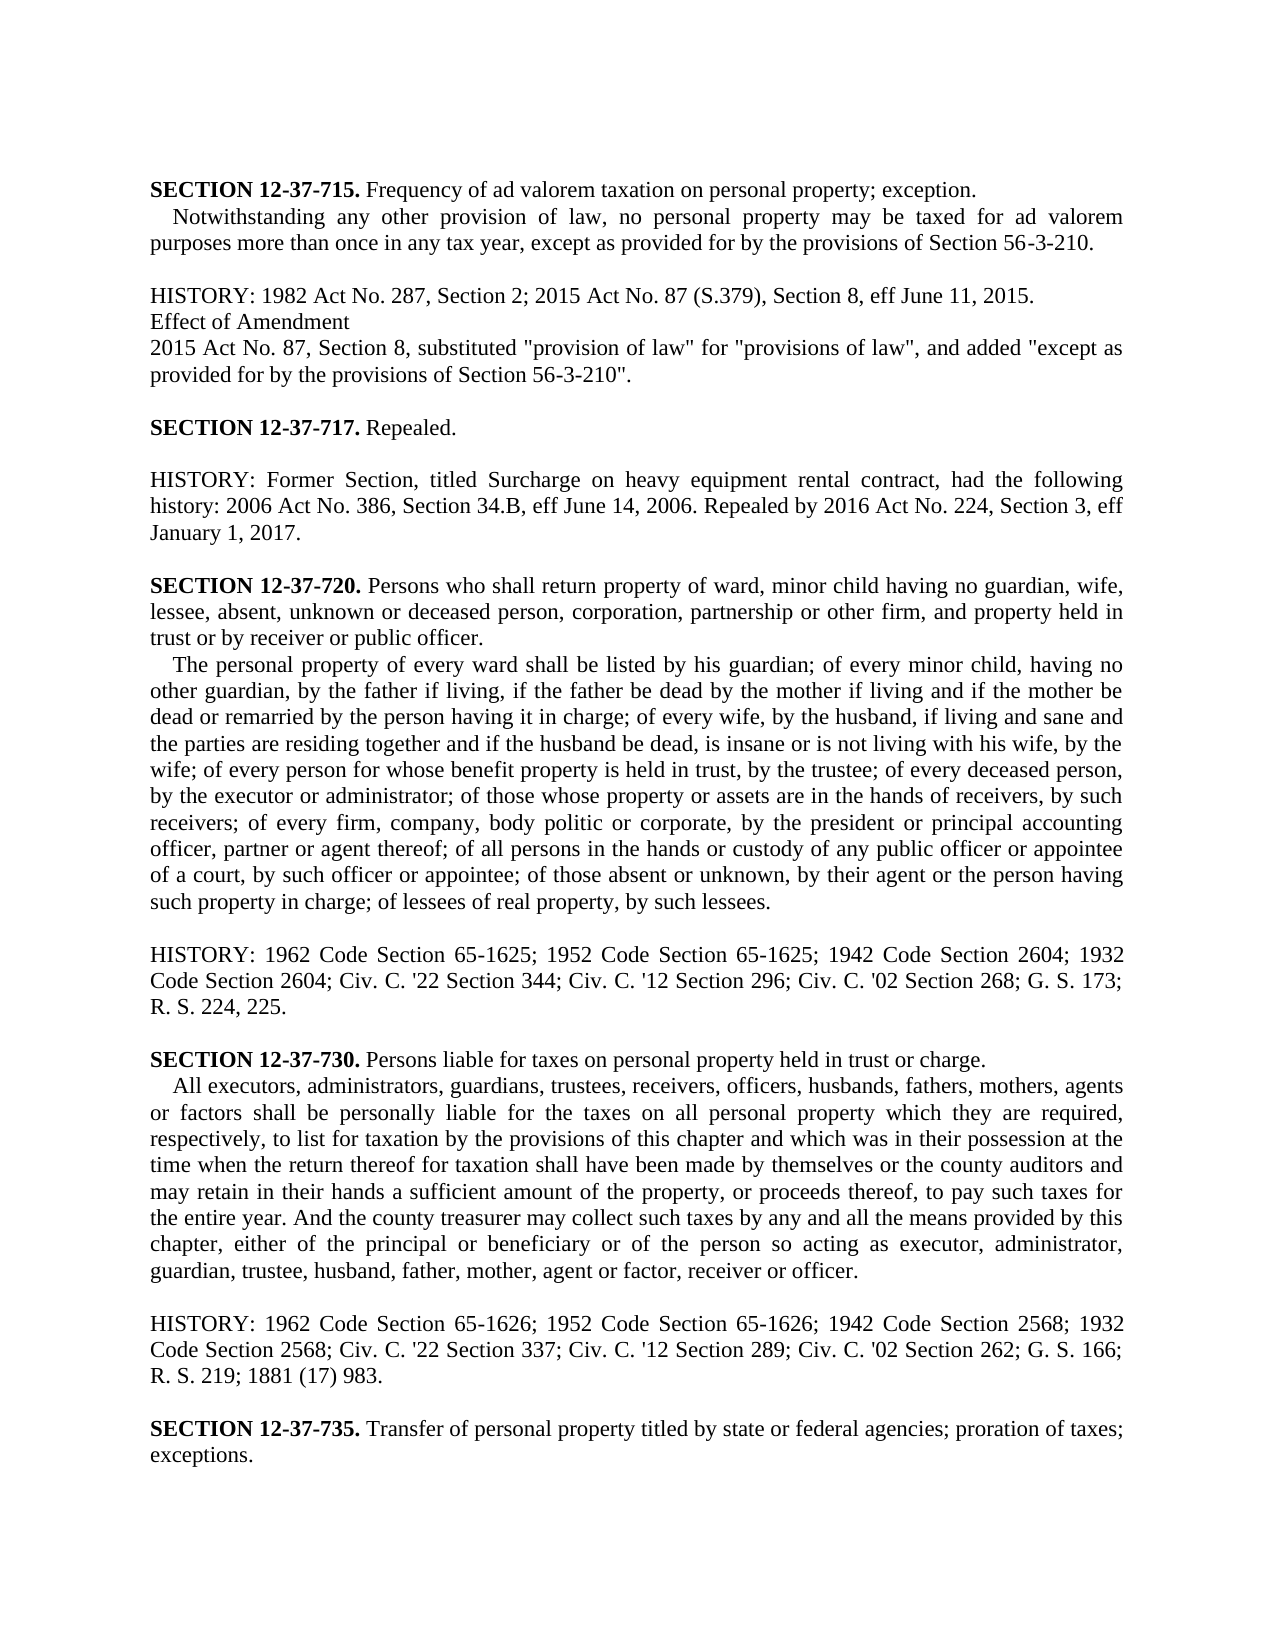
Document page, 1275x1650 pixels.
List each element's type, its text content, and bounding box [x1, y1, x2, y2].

text SECTION 12-37-715. Frequency of ad valorem taxation on personal property; exception. [150, 176, 1125, 203]
text SECTION 12-37-735. Transfer of personal property titled by state or federal agencies; proration of taxes; exceptions. [150, 1415, 1125, 1468]
text HISTORY: 1962 Code Section 65-1625; 1952 Code Section 65-1625; 1942 Code Section 2604; 1932 Code Section 2604; Civ. C. '22 Section 344; Civ. C. '12 Section 296; Civ. C. '02 Section 268; G. S. 173; R. S. 224, 225. [150, 941, 1125, 1020]
text SECTION 12-37-730. Persons liable for taxes on personal property held in trust or charge. [150, 1046, 1125, 1072]
text HISTORY: 1982 Act No. 287, Section 2; 2015 Act No. 87 (S.379), Section 8, eff June 11, 2015. [150, 282, 1125, 308]
text All executors, administrators, guardians, trustees, receivers, officers, husbands, fathers, mothers, agents or factors shall be personally liable for the taxes on all personal property which they are required, respectively, to list for taxation by the provisions of this chapter and which was in their possession at the time when the return thereof for taxation shall have been made by themselves or the county auditors and may retain in their hands a sufficient amount of the property, or proceeds thereof, to pay such taxes for the entire year. And the county treasurer may collect such taxes by any and all the means provided by this chapter, either of the principal or beneficiary or of the person so acting as executor, administrator, guardian, trustee, husband, father, mother, agent or factor, receiver or officer. [150, 1072, 1125, 1283]
text SECTION 12-37-717. Repealed. [150, 413, 1125, 440]
text SECTION 12-37-720. Persons who shall return property of ward, minor child having no guardian, wife, lessee, absent, unknown or deceased person, corporation, partnership or other firm, and property held in trust or by receiver or public officer. [150, 572, 1125, 651]
text Effect of Amendment [150, 308, 1125, 334]
text 2015 Act No. 87, Section 8, substituted "provision of law" for "provisions of law", and added "except as provided for by the provisions of Section 56-3-210". [150, 334, 1125, 387]
text Notwithstanding any other provision of law, no personal property may be taxed for ad valorem purposes more than once in any tax year, except as provided for by the provisions of Section 56-3-210. [150, 203, 1125, 255]
text The personal property of every ward shall be listed by his guardian; of every minor child, having no other guardian, by the father if living, if the father be dead by the mother if living and if the mother be dead or remarried by the person having it in charge; of every wife, by the husband, if living and sane and the parties are residing together and if the husband be dead, is insane or is not living with his wife, by the wife; of every person for whose benefit property is held in trust, by the trustee; of every deceased person, by the executor or administrator; of those whose property or assets are in the hands of receivers, by such receivers; of every firm, company, body politic or corporate, by the president or principal accounting officer, partner or agent thereof; of all persons in the hands or custody of any public officer or appointee of a court, by such officer or appointee; of those absent or unknown, by their agent or the person having such property in charge; of lessees of real property, by such lessees. [150, 651, 1125, 914]
text HISTORY: Former Section, titled Surcharge on heavy equipment rental contract, had the following history: 2006 Act No. 386, Section 34.B, eff June 14, 2006. Repealed by 2016 Act No. 224, Section 3, eff January 1, 2017. [150, 466, 1125, 545]
text HISTORY: 1962 Code Section 65-1626; 1952 Code Section 65-1626; 1942 Code Section 2568; 1932 Code Section 2568; Civ. C. '22 Section 337; Civ. C. '12 Section 289; Civ. C. '02 Section 262; G. S. 166; R. S. 219; 1881 (17) 983. [150, 1309, 1125, 1389]
